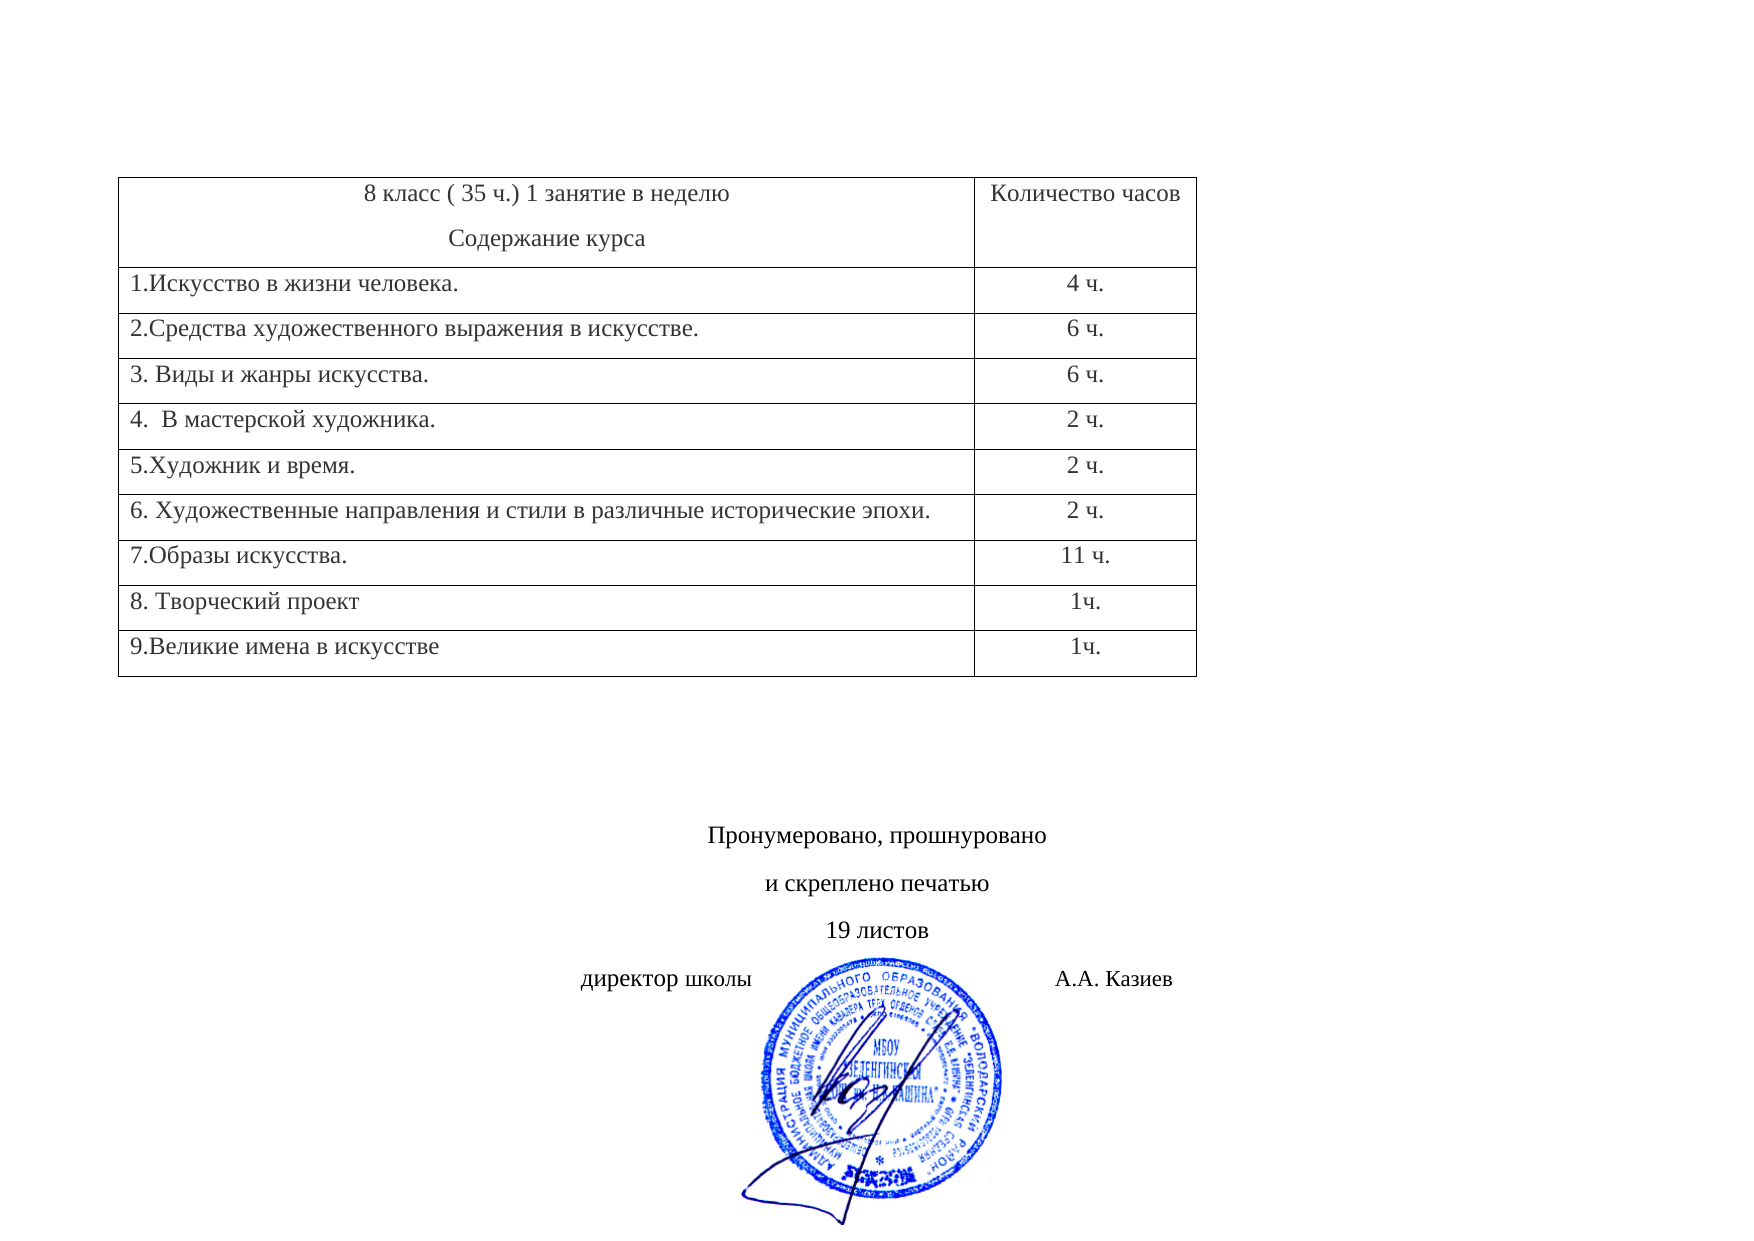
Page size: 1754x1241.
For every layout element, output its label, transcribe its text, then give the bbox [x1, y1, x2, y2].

table_cell 6 ч. [975, 314, 1196, 358]
text Пронумеровано, прошнуровано [118, 820, 1636, 849]
picture [739, 954, 1003, 963]
text и скреплено печатью [118, 868, 1636, 896]
table_cell 5.Художник и время. [119, 450, 974, 494]
table_cell 4. В мастерской художника. [119, 404, 974, 449]
table_cell 1ч. [975, 631, 1196, 676]
table_cell 6 ч. [975, 359, 1196, 403]
table_cell 11 ч. [975, 541, 1196, 585]
table_cell 3. Виды и жанры искусства. [119, 359, 974, 403]
table_cell 2 ч. [975, 495, 1196, 539]
table_header Количество часов [975, 178, 1196, 267]
table_cell 1.Искусство в жизни человека. [119, 268, 974, 312]
table_header 8 класс ( 35 ч.) 1 занятие в неделю Содержание курса [119, 178, 974, 267]
table_cell 9.Великие имена в искусстве [119, 631, 974, 676]
table_cell 8. Творческий проект [119, 586, 974, 630]
table_cell 2 ч. [975, 404, 1196, 449]
table_cell 7.Образы искусства. [119, 541, 974, 585]
table_cell 4 ч. [975, 268, 1196, 312]
table_cell 2.Средства художественного выражения в искусстве. [119, 314, 974, 358]
text директор школы А.А. Казиев [118, 963, 1636, 992]
table_cell 6. Художественные направления и стили в различные исторические эпохи. [119, 495, 974, 539]
text 19 листов [118, 915, 1636, 944]
table_cell 1ч. [975, 586, 1196, 630]
picture [739, 992, 1003, 1225]
table_cell 2 ч. [975, 450, 1196, 494]
